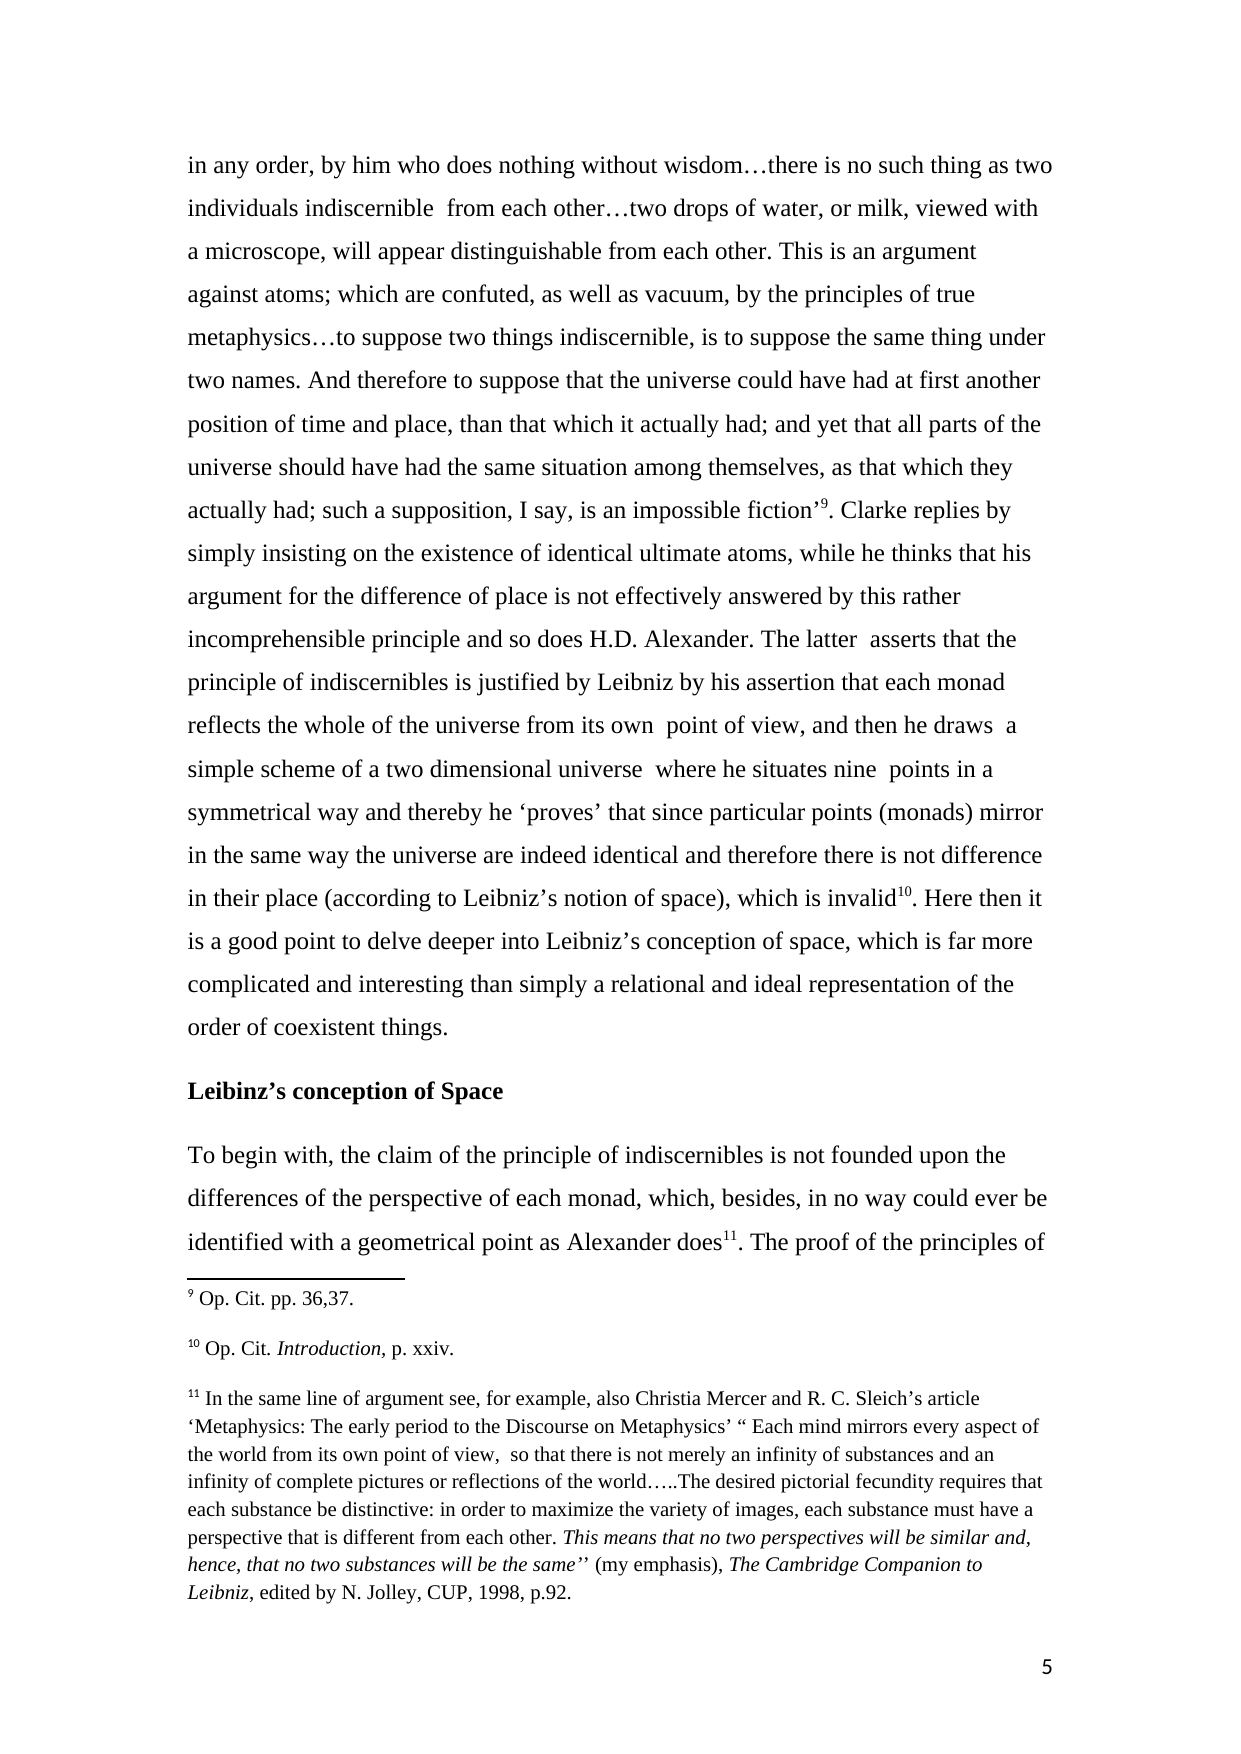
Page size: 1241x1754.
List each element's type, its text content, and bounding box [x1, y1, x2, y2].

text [187, 150, 1053, 1041]
text Leibinz’s conception of Space [187, 1076, 1053, 1105]
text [187, 1140, 1053, 1255]
